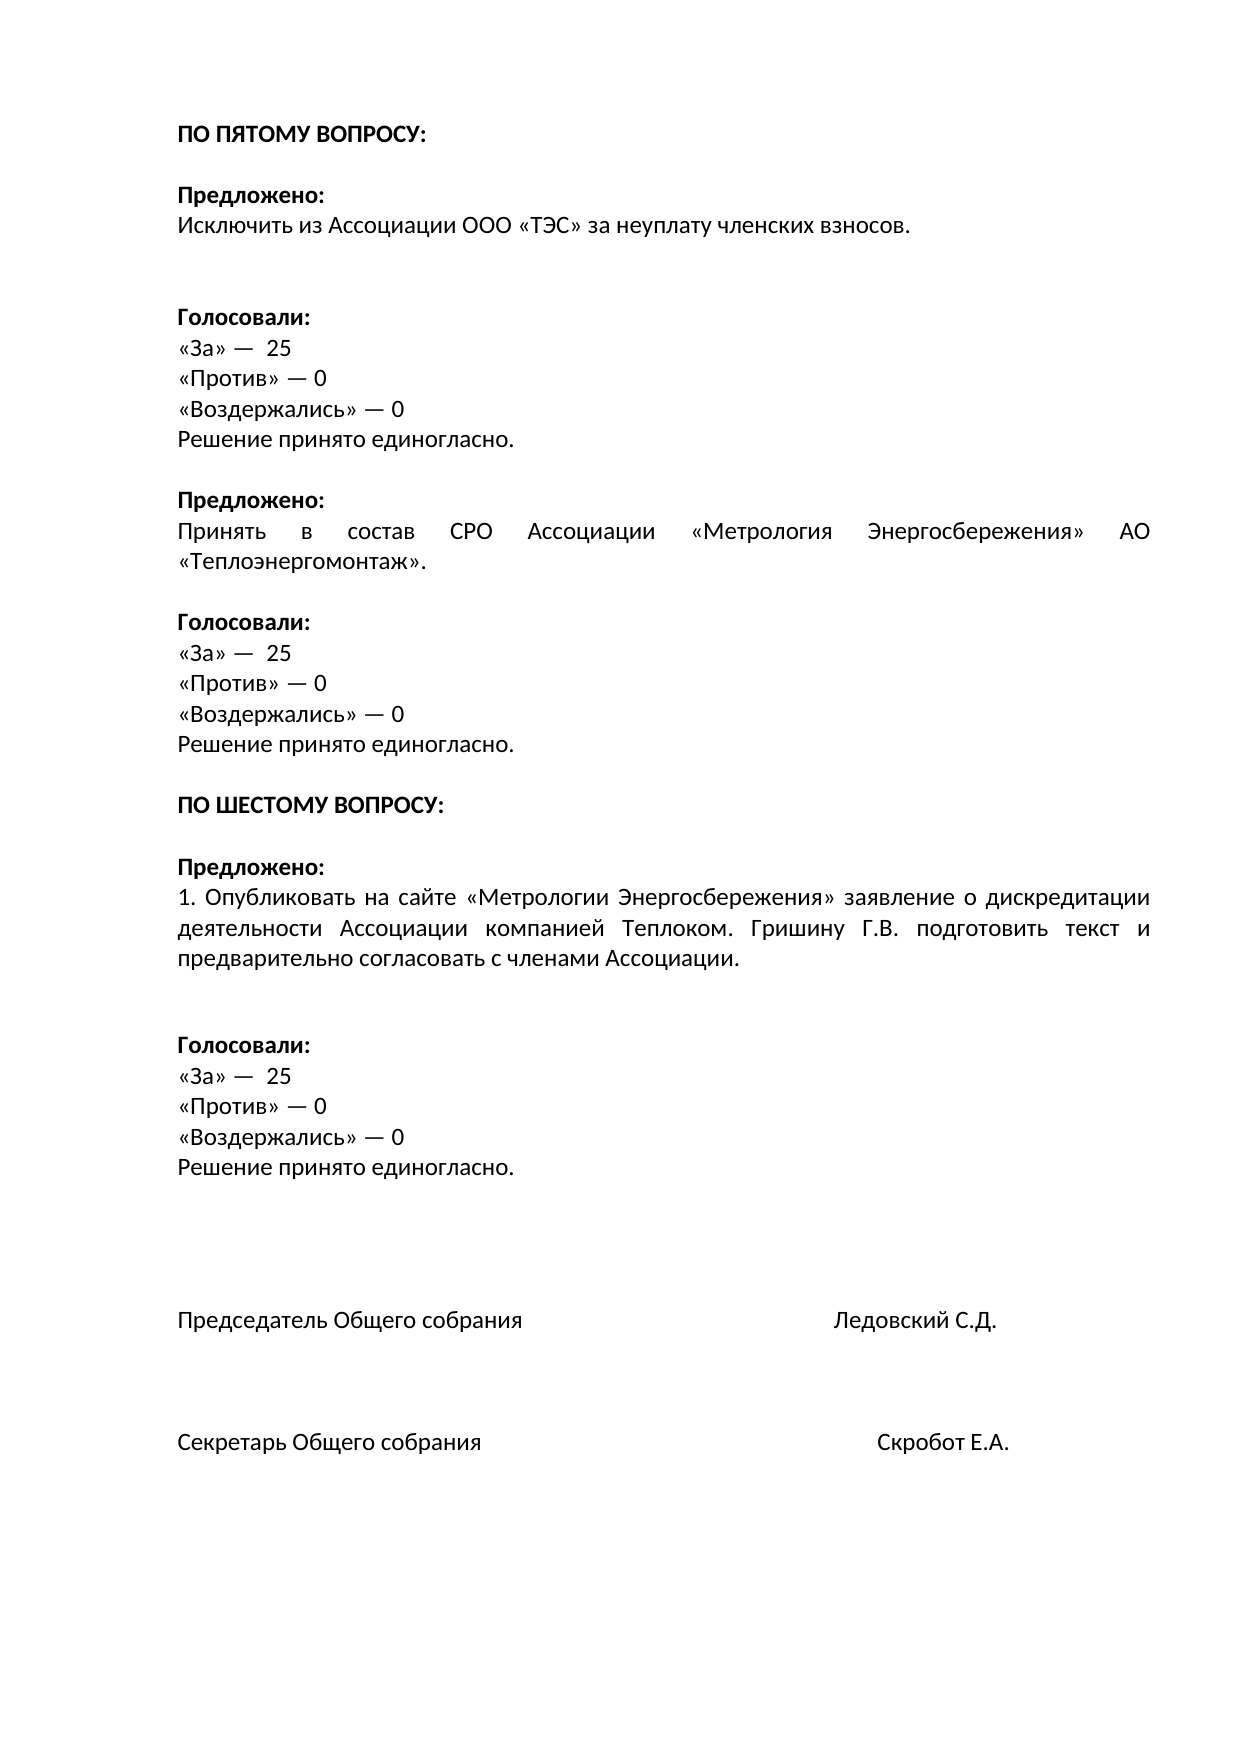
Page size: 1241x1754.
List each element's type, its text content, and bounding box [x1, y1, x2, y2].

text «Против» — 0 [177, 362, 1152, 393]
text «За» — 25 [177, 332, 1152, 362]
text «Воздержались» — 0 [177, 1121, 1152, 1152]
text Решение принято единогласно. [177, 423, 1152, 454]
text «За» — 25 [177, 637, 1152, 667]
text ПО ПЯТОМУ ВОПРОСУ: [177, 118, 1152, 149]
text Предложено: [177, 484, 1152, 515]
text Предложено: [177, 851, 1152, 881]
text Исключить из Ассоциации ООО «ТЭС» за неуплату членских взносов. [177, 210, 1152, 240]
text Решение принято единогласно. [177, 728, 1152, 759]
text Предложено: [177, 179, 1152, 210]
text Секретарь Общего собрания Скробот Е.А. [177, 1426, 1152, 1457]
text «За» — 25 [177, 1060, 1152, 1091]
text Принять в состав СРО Ассоциации «Метрология Энергосбережения» АО «Теплоэнергомонтаж». [177, 515, 1152, 576]
text «Против» — 0 [177, 667, 1152, 698]
text «Воздержались» — 0 [177, 393, 1152, 423]
text 1. Опубликовать на сайте «Метрологии Энергосбережения» заявление о дискредитации деятельности Ассоциации компанией Теплоком. Гришину Г.В. подготовить текст и предварительно согласовать с членами Ассоциации. [177, 881, 1152, 973]
text «Против» — 0 [177, 1091, 1152, 1121]
text Голосовали: [177, 606, 1152, 637]
text ПО ШЕСТОМУ ВОПРОСУ: [177, 789, 1152, 820]
text Председатель Общего собрания Ледовский С.Д. [177, 1304, 1152, 1335]
text Голосовали: [177, 1029, 1152, 1060]
text «Воздержались» — 0 [177, 698, 1152, 728]
text Голосовали: [177, 301, 1152, 332]
text Решение принято единогласно. [177, 1152, 1152, 1182]
